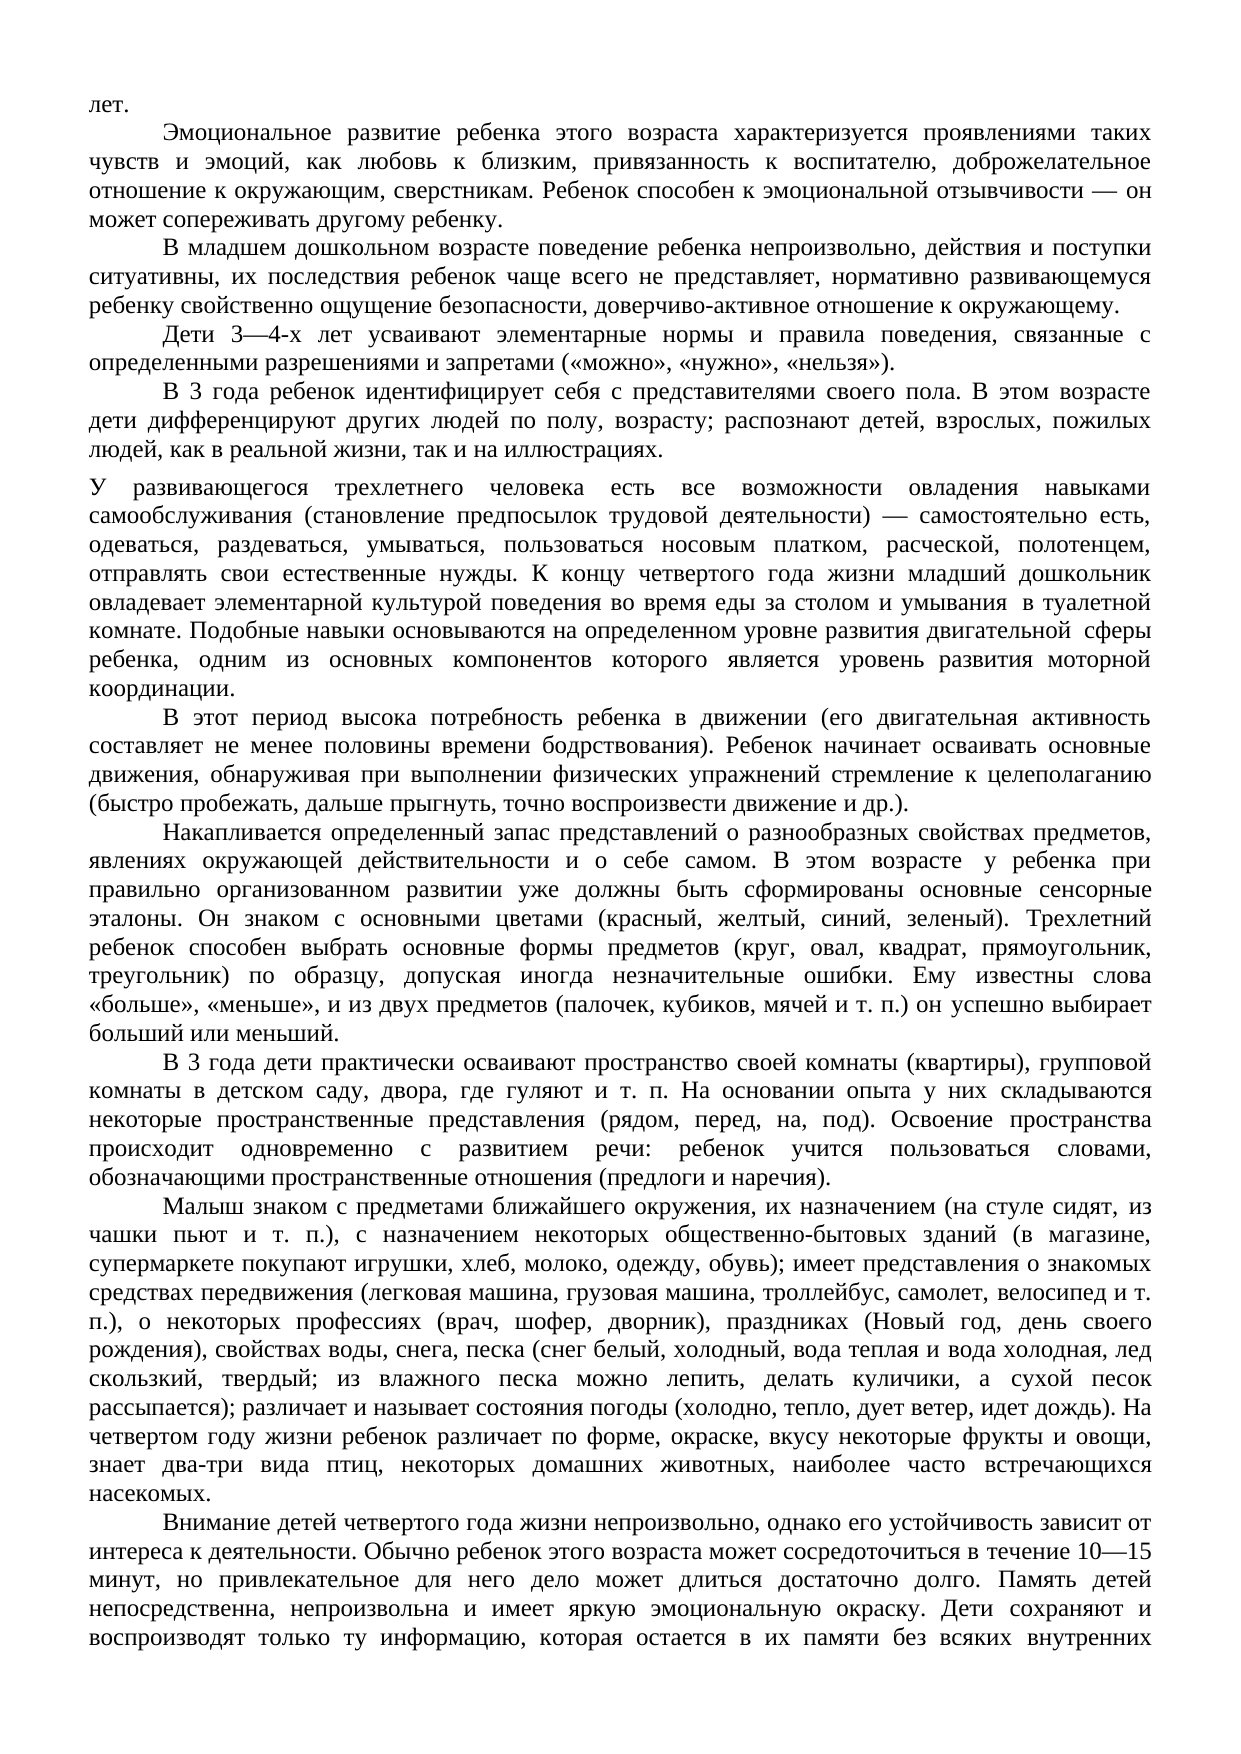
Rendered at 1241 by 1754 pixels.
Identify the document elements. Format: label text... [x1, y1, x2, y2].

text В 3 года ребенок идентифицирует себя с представителями своего пола. В этом возрасте дети дифференцируют других людей по полу, возрасту; распознают детей, взрослых, пожилых людей, как в реальной жизни, так и на иллюстрациях. [89, 376, 1152, 462]
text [89, 89, 1152, 117]
text У развивающегося трехлетнего человека есть все возможности овладения навыками самообслуживания (становление предпосылок трудовой деятельности) — самостоятельно есть, одеваться, раздеваться, умываться, пользоваться носовым платком, расческой, полотенцем, отправлять свои естественные нужды. К концу четвертого года жизни младший дошкольник овладевает элементарной культурой поведения во время еды за столом и умывания в туалетной комнате. Подобные навыки основываются на определенном уровне развития двигательной сферы ребенка, одним из основных компонентов которого является уровень развития моторной координации. [89, 472, 1152, 702]
text В младшем дошкольном возрасте поведение ребенка непроизвольно, действия и поступки ситуативны, их последствия ребенок чаще всего не представляет, нормативно развивающемуся ребенку свойственно ощущение безопасности, доверчиво-активное отношение к окружающему. [89, 232, 1152, 319]
text Накапливается определенный запас представлений о разнообразных свойствах предметов, явлениях окружающей действительности и о себе самом. В этом возрасте у ребенка при правильно организованном развитии уже должны быть сформированы основные сенсорные эталоны. Он знаком с основными цветами (красный, желтый, синий, зеленый). Трехлетний ребенок способен выбрать основные формы предметов (круг, овал, квадрат, прямоугольник, треугольник) по образцу, допуская иногда незначительные ошибки. Ему известны слова «больше», «меньше», и из двух предметов (палочек, кубиков, мячей и т. п.) он успешно выбирает больший или меньший. [89, 817, 1152, 1047]
text Малыш знаком с предметами ближайшего окружения, их назначением (на стуле сидят, из чашки пьют и т. п.), с назначением некоторых общественно-бытовых зданий (в магазине, супермаркете покупают игрушки, хлеб, молоко, одежду, обувь); имеет представления о знакомых средствах передвижения (легковая машина, грузовая машина, троллейбус, самолет, велосипед и т. п.), о некоторых профессиях (врач, шофер, дворник), праздниках (Новый год, день своего рождения), свойствах воды, снега, песка (снег белый, холодный, вода теплая и вода холодная, лед скользкий, твердый; из влажного песка можно лепить, делать куличики, а сухой песок рассыпается); различает и называет состояния погоды (холодно, тепло, дует ветер, идет дождь). На четвертом году жизни ребенок различает по форме, окраске, вкусу некоторые фрукты и овощи, знает два-три вида птиц, некоторых домашних животных, наиболее часто встречающихся насекомых. [89, 1191, 1152, 1507]
text В 3 года дети практически осваивают пространство своей комнаты (квартиры), групповой комнаты в детском саду, двора, где гуляют и т. п. На основании опыта у них складываются некоторые пространственные представления (рядом, перед, на, под). Освоение пространства происходит одновременно с развитием речи: ребенок учится пользоваться словами, обозначающими пространственные отношения (предлоги и наречия). [89, 1047, 1152, 1191]
text Эмоциональное развитие ребенка этого возраста характеризуется проявлениями таких чувств и эмоций, как любовь к близким, привязанность к воспитателю, доброжелательное отношение к окружающим, сверстникам. Ребенок способен к эмоциональной отзывчивости — он может сопереживать другому ребенку. [89, 117, 1152, 232]
text Дети 3—4-х лет усваивают элементарные нормы и правила поведения, связанные с определенными разрешениями и запретами («можно», «нужно», «нельзя»). [89, 319, 1152, 376]
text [89, 1507, 1152, 1651]
text В этот период высока потребность ребенка в движении (его двигательная активность составляет не менее половины времени бодрствования). Ребенок начинает осваивать основные движения, обнаруживая при выполнении физических упражнений стремление к целеполаганию (быстро пробежать, дальше прыгнуть, точно воспроизвести движение и др.). [89, 702, 1152, 817]
